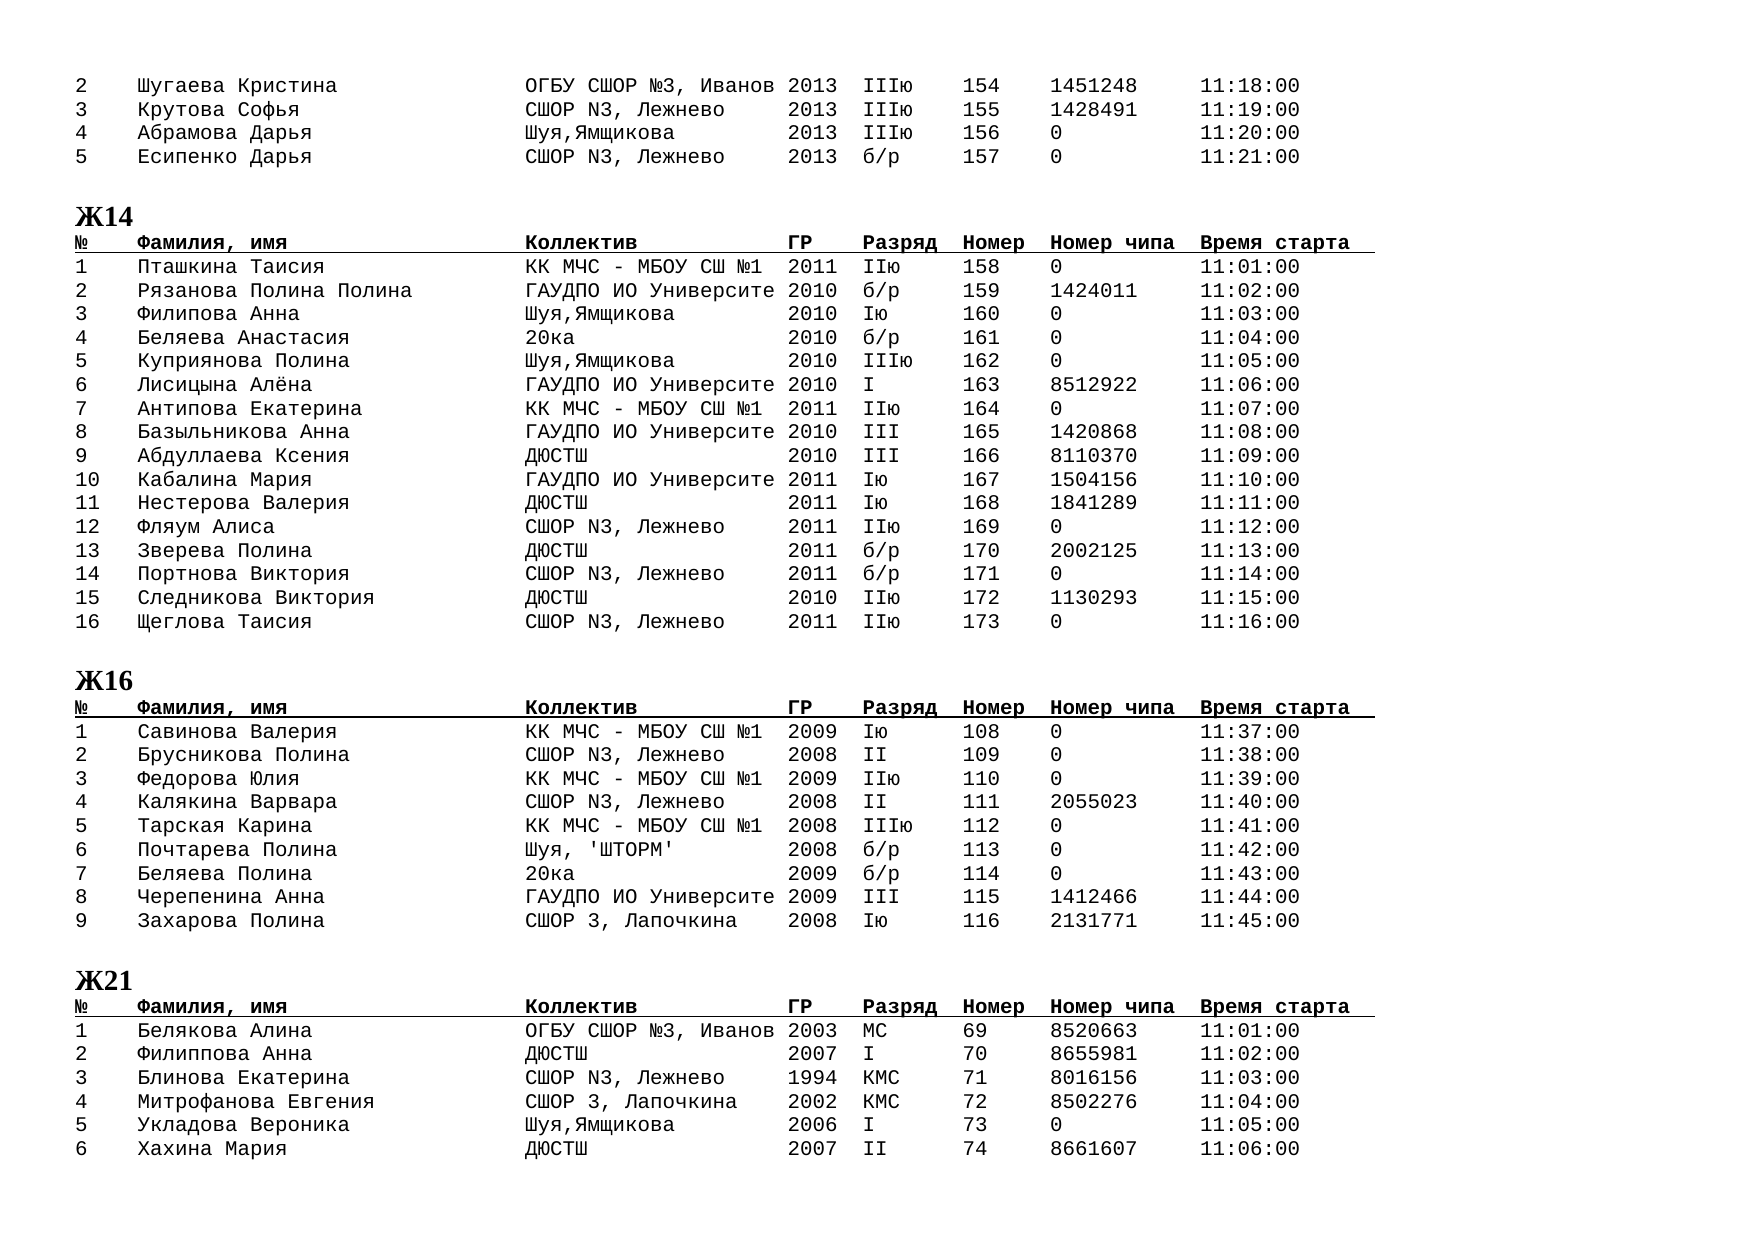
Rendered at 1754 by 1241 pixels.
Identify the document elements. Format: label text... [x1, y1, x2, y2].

text 1 Пташкина Таисия КК МЧС - МБОУ СШ №1 2011 IIю 158 0 11:01:00 [75, 256, 1679, 279]
text 2 Брусникова Полина СШОР N3, Лежнево 2008 II 109 0 11:38:00 [75, 744, 1679, 768]
text № Фамилия, имя Коллектив ГР Разряд Номер Номер чипа Время старта [75, 697, 1679, 721]
text 6 Хахина Мария ДЮСТШ 2007 II 74 8661607 11:06:00 [75, 1138, 1679, 1162]
text 5 Есипенко Дарья СШОР N3, Лежнево 2013 б/р 157 0 11:21:00 [75, 146, 1679, 169]
text 4 Митрофанова Евгения СШОР 3, Лапочкина 2002 КМС 72 8502276 11:04:00 [75, 1091, 1679, 1114]
text 3 Филипова Анна Шуя,Ямщикова 2010 Iю 160 0 11:03:00 [75, 303, 1679, 327]
text 4 Абрамова Дарья Шуя,Ямщикова 2013 IIIю 156 0 11:20:00 [75, 122, 1679, 146]
text 13 Зверева Полина ДЮСТШ 2011 б/р 170 2002125 11:13:00 [75, 540, 1679, 563]
text 15 Следникова Виктория ДЮСТШ 2010 IIю 172 1130293 11:15:00 [75, 587, 1679, 611]
text 5 Тарская Карина КК МЧС - МБОУ СШ №1 2008 IIIю 112 0 11:41:00 [75, 815, 1679, 839]
text 6 Почтарева Полина Шуя, 'ШТОРМ' 2008 б/р 113 0 11:42:00 [75, 839, 1679, 862]
text 7 Антипова Екатерина КК МЧС - МБОУ СШ №1 2011 IIю 164 0 11:07:00 [75, 398, 1679, 421]
text 2 Рязанова Полина Полина ГАУДПО ИО Университе 2010 б/р 159 1424011 11:02:00 [75, 279, 1679, 303]
text 7 Беляева Полина 20ка 2009 б/р 114 0 11:43:00 [75, 862, 1679, 886]
text 5 Укладова Вероника Шуя,Ямщикова 2006 I 73 0 11:05:00 [75, 1114, 1679, 1138]
text Ж16 [75, 663, 1679, 697]
text 16 Щеглова Таисия СШОР N3, Лежнево 2011 IIю 173 0 11:16:00 [75, 611, 1679, 634]
text Ж14 [75, 199, 1679, 232]
text 8 Черепенина Анна ГАУДПО ИО Университе 2009 III 115 1412466 11:44:00 [75, 886, 1679, 910]
text 3 Федорова Юлия КК МЧС - МБОУ СШ №1 2009 IIю 110 0 11:39:00 [75, 768, 1679, 792]
text 5 Куприянова Полина Шуя,Ямщикова 2010 IIIю 162 0 11:05:00 [75, 351, 1679, 374]
text 6 Лисицына Алёна ГАУДПО ИО Университе 2010 I 163 8512922 11:06:00 [75, 374, 1679, 398]
text 11 Нестерова Валерия ДЮСТШ 2011 Iю 168 1841289 11:11:00 [75, 492, 1679, 516]
text 2 Филиппова Анна ДЮСТШ 2007 I 70 8655981 11:02:00 [75, 1043, 1679, 1067]
text 1 Савинова Валерия КК МЧС - МБОУ СШ №1 2009 Iю 108 0 11:37:00 [75, 721, 1679, 744]
text Ж21 [75, 963, 1679, 996]
text 2 Шугаева Кристина ОГБУ СШОР №3, Иванов 2013 IIIю 154 1451248 11:18:00 [75, 75, 1679, 99]
text 4 Беляева Анастасия 20ка 2010 б/р 161 0 11:04:00 [75, 327, 1679, 351]
text 14 Портнова Виктория СШОР N3, Лежнево 2011 б/р 171 0 11:14:00 [75, 563, 1679, 587]
text 9 Абдуллаева Ксения ДЮСТШ 2010 III 166 8110370 11:09:00 [75, 445, 1679, 469]
text 4 Калякина Варвара СШОР N3, Лежнево 2008 II 111 2055023 11:40:00 [75, 792, 1679, 815]
text 3 Крутова Софья СШОР N3, Лежнево 2013 IIIю 155 1428491 11:19:00 [75, 99, 1679, 122]
text 12 Фляум Алиса СШОР N3, Лежнево 2011 IIю 169 0 11:12:00 [75, 516, 1679, 540]
text 3 Блинова Екатерина СШОР N3, Лежнево 1994 КМС 71 8016156 11:03:00 [75, 1067, 1679, 1091]
text № Фамилия, имя Коллектив ГР Разряд Номер Номер чипа Время старта [75, 996, 1679, 1020]
text 8 Базыльникова Анна ГАУДПО ИО Университе 2010 III 165 1420868 11:08:00 [75, 421, 1679, 445]
text 9 Захарова Полина СШОР 3, Лапочкина 2008 Iю 116 2131771 11:45:00 [75, 910, 1679, 933]
text № Фамилия, имя Коллектив ГР Разряд Номер Номер чипа Время старта [75, 232, 1679, 256]
text 10 Кабалина Мария ГАУДПО ИО Университе 2011 Iю 167 1504156 11:10:00 [75, 469, 1679, 492]
text 1 Белякова Алина ОГБУ СШОР №3, Иванов 2003 МС 69 8520663 11:01:00 [75, 1020, 1679, 1043]
